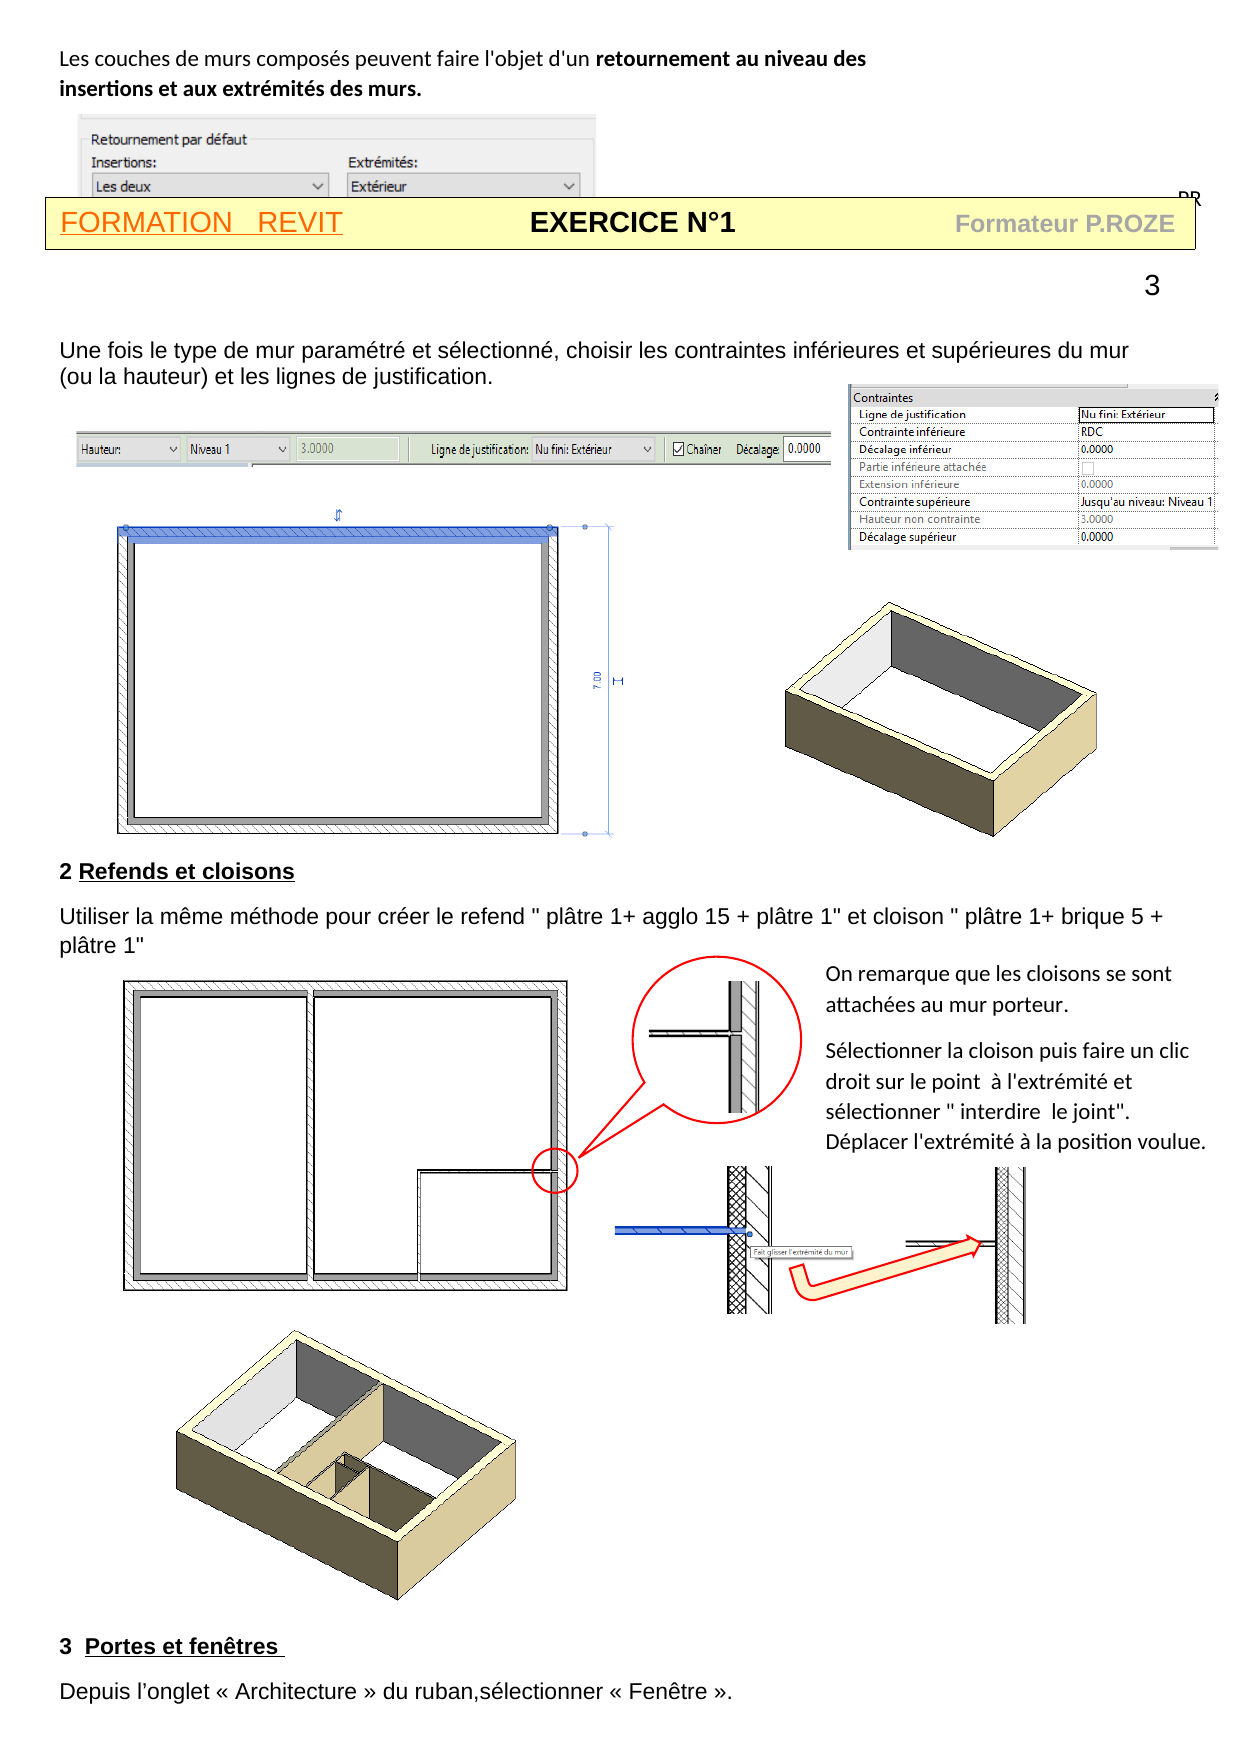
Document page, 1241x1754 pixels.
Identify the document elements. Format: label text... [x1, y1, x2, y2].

picture [648, 981, 800, 1113]
picture [848, 384, 1219, 550]
picture [534, 1150, 573, 1191]
text 3 Portes et fenêtres [59, 1633, 1167, 1659]
picture [744, 576, 1116, 837]
picture [133, 1308, 533, 1606]
text Les couches de murs composés peuvent faire l'objet d'un retournement au niveau des insertions et aux extrémités des murs. [59, 44, 886, 103]
picture [648, 981, 654, 988]
picture [118, 973, 573, 1296]
picture [905, 1167, 1053, 1324]
picture [76, 431, 831, 467]
picture [779, 981, 802, 1026]
picture [761, 1055, 802, 1113]
picture [104, 505, 629, 845]
text 2 Refends et cloisons [59, 858, 1167, 884]
picture [654, 1107, 672, 1113]
picture [614, 1166, 875, 1314]
picture [77, 114, 597, 197]
text Utiliser la même méthode pour créer le refend " plâtre 1+ agglo 15 + plâtre 1" et cloison " plâtre 1+ brique 5 + plâtre 1" [59, 903, 1167, 958]
text Depuis l’onglet « Architecture » du ruban,sélectionner « Fenêtre ». [59, 1678, 1167, 1704]
text Une fois le type de mur paramétré et sélectionné, choisir les contraintes inférieures et supérieures du mur (ou la hauteur) et les lignes de justification. [59, 337, 1167, 389]
